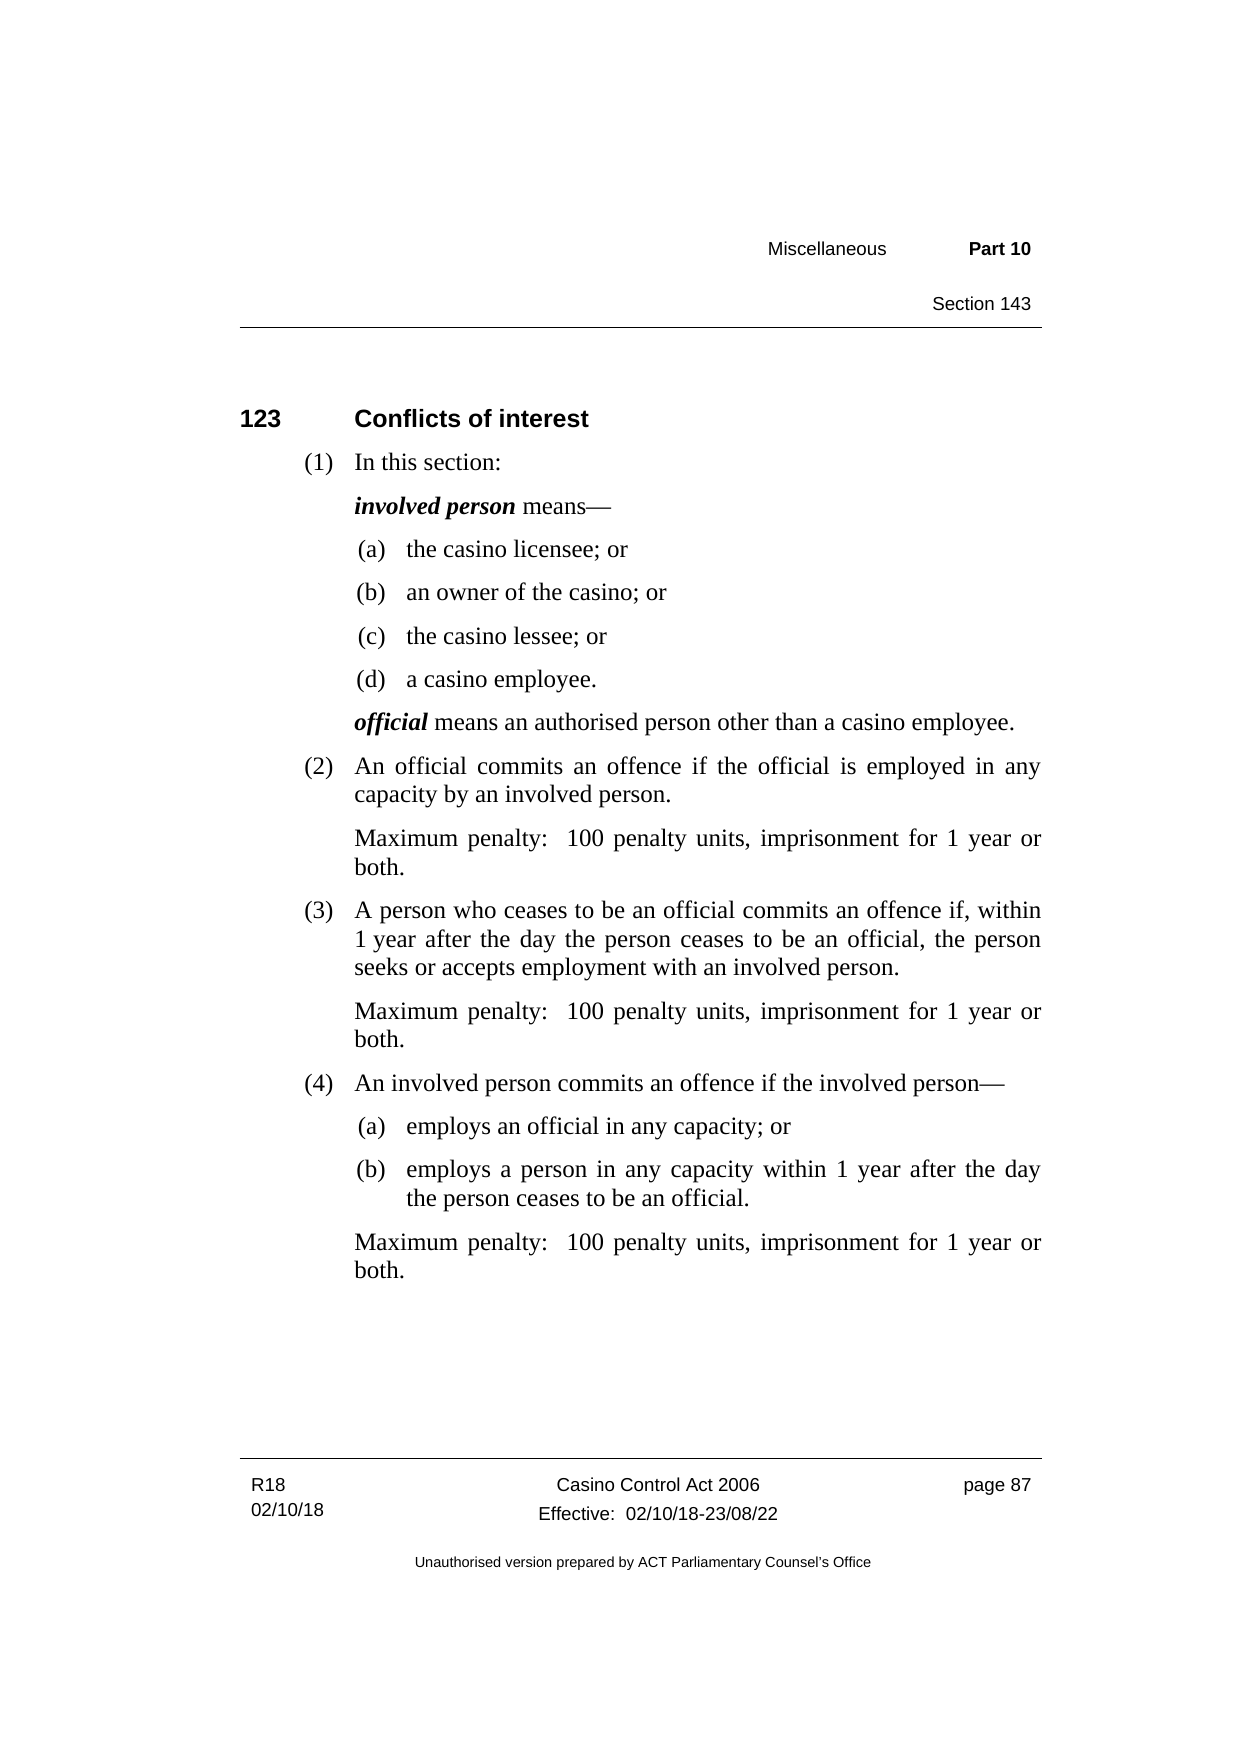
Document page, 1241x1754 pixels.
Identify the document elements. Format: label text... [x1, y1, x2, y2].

text 123 Conflicts of interest [239, 404, 1042, 433]
text (2) An official commits an offence if the official is employed in any capacity by an involved person. [239, 751, 1042, 808]
text (c) the casino lessee; or [239, 621, 1042, 649]
text (1) In this section: [239, 447, 1042, 476]
text (4) An involved person commits an offence if the involved person— [239, 1068, 1042, 1097]
text (b) an owner of the casino; or [239, 577, 1042, 606]
text (3) A person who ceases to be an official commits an offence if, within 1 year after the day the person ceases to be an official, the person seeks or accepts employment with an involved person. [239, 895, 1042, 981]
text official means an authorised person other than a casino employee. [354, 707, 1042, 736]
text (d) a casino employee. [239, 664, 1042, 693]
text involved person means— [354, 491, 1042, 519]
text Maximum penalty: 100 penalty units, imprisonment for 1 year or both. [354, 1227, 1042, 1284]
text (b) employs a person in any capacity within 1 year after the day the person ceases to be an official. [239, 1154, 1042, 1212]
text Maximum penalty: 100 penalty units, imprisonment for 1 year or both. [354, 823, 1042, 880]
text Maximum penalty: 100 penalty units, imprisonment for 1 year or both. [354, 996, 1042, 1053]
text (a) the casino licensee; or [239, 534, 1042, 563]
text (a) employs an official in any capacity; or [239, 1111, 1042, 1140]
